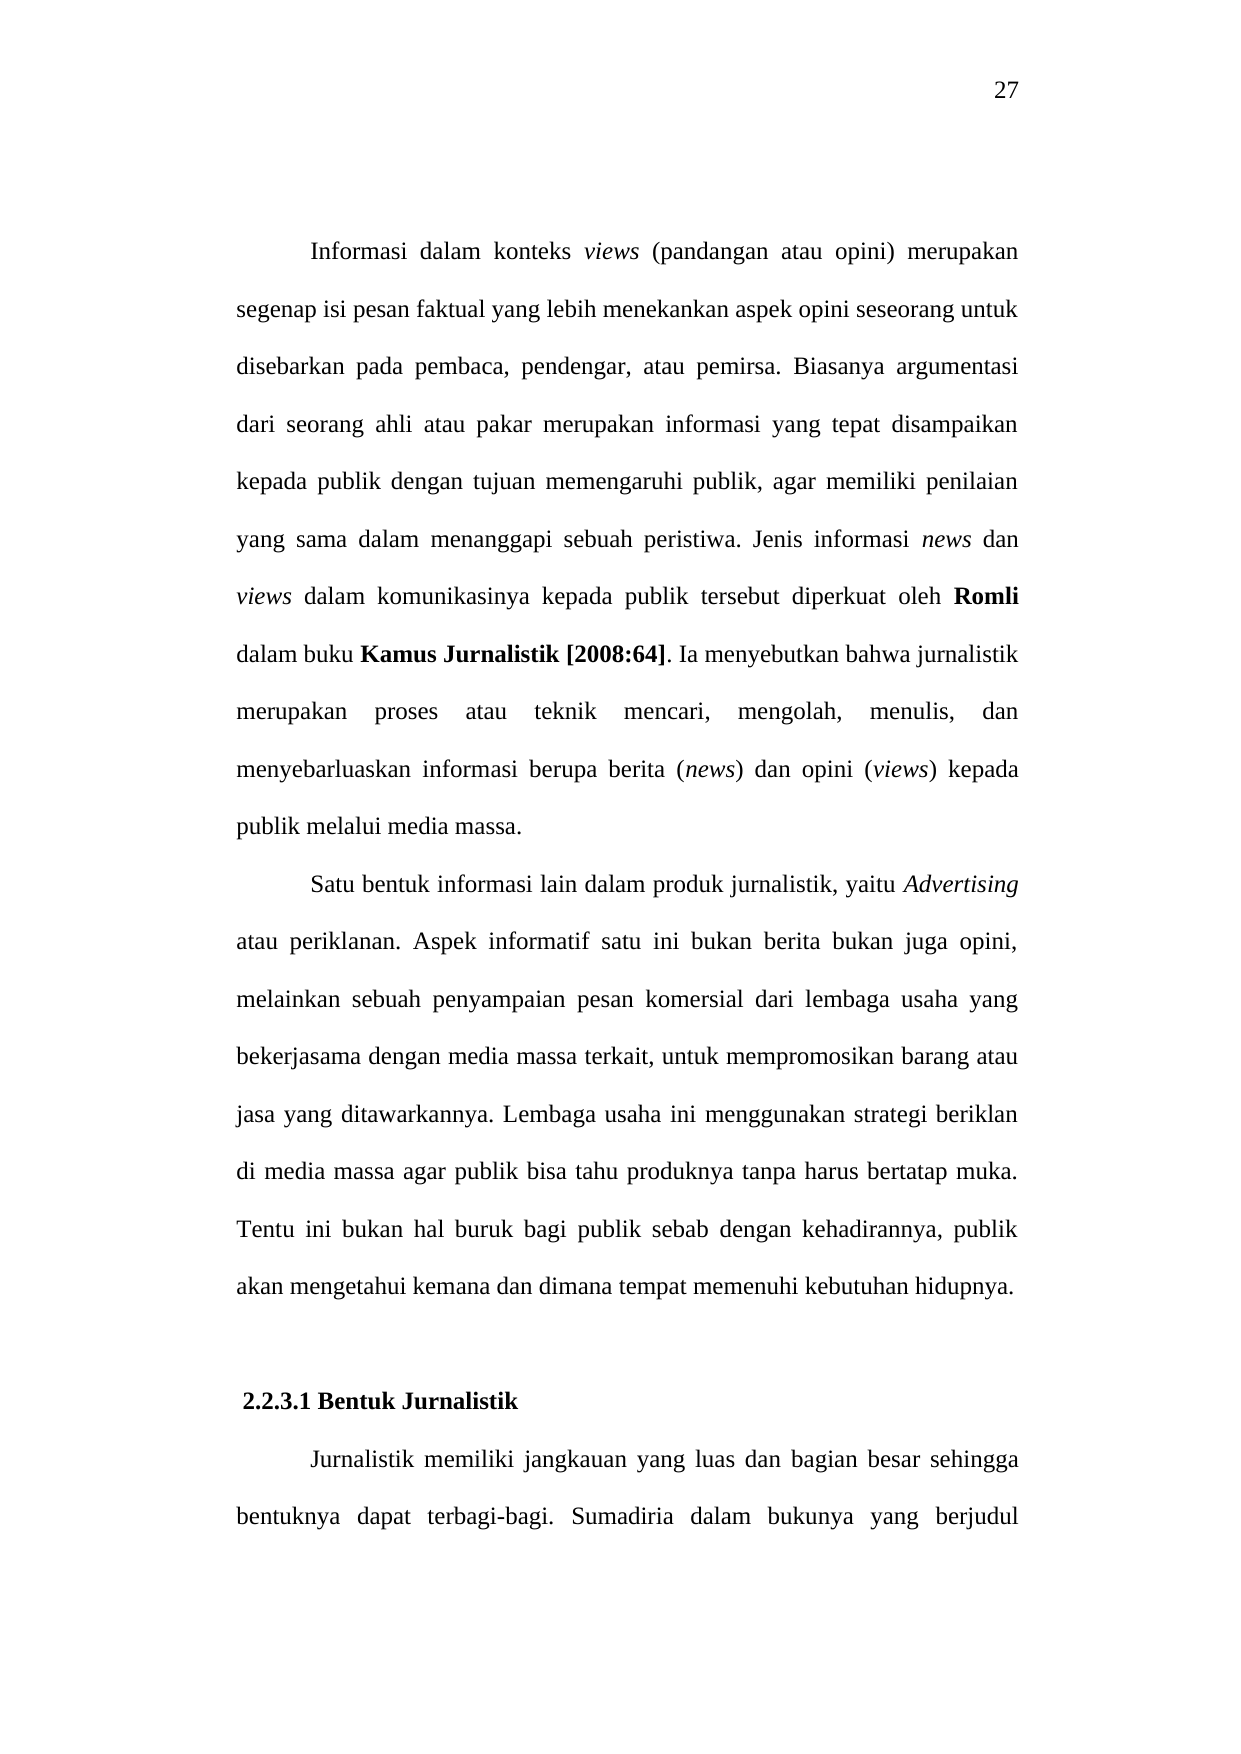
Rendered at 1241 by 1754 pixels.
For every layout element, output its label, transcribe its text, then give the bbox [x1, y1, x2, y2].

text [236, 1444, 1019, 1530]
text Satu bentuk informasi lain dalam produk jurnalistik, yaitu Advertising atau periklanan. Aspek informatif satu ini bukan berita bukan juga opini, melainkan sebuah penyampaian pesan komersial dari lembaga usaha yang bekerjasama dengan media massa terkait, untuk mempromosikan barang atau jasa yang ditawarkannya. Lembaga usaha ini menggunakan strategi beriklan di media massa agar publik bisa tahu produknya tanpa harus bertatap muka. Tentu ini bukan hal buruk bagi publik sebab dengan kehadirannya, publik akan mengetahui kemana dan dimana tempat memenuhi kebutuhan hidupnya. [236, 869, 1019, 1300]
text 2.2.3.1 Bentuk Jurnalistik [236, 1386, 1019, 1415]
text Informasi dalam konteks views (pandangan atau opini) merupakan segenap isi pesan faktual yang lebih menekankan aspek opini seseorang untuk disebarkan pada pembaca, pendengar, atau pemirsa. Biasanya argumentasi dari seorang ahli atau pakar merupakan informasi yang tepat disampaikan kepada publik dengan tujuan memengaruhi publik, agar memiliki penilaian yang sama dalam menanggapi sebuah peristiwa. Jenis informasi news dan views dalam komunikasinya kepada publik tersebut diperkuat oleh Romli dalam buku Kamus Jurnalistik [2008:64]. Ia menyebutkan bahwa jurnalistik merupakan proses atau teknik mencari, mengolah, menulis, dan menyebarluaskan informasi berupa berita (news) dan opini (views) kepada publik melalui media massa. [236, 236, 1019, 840]
